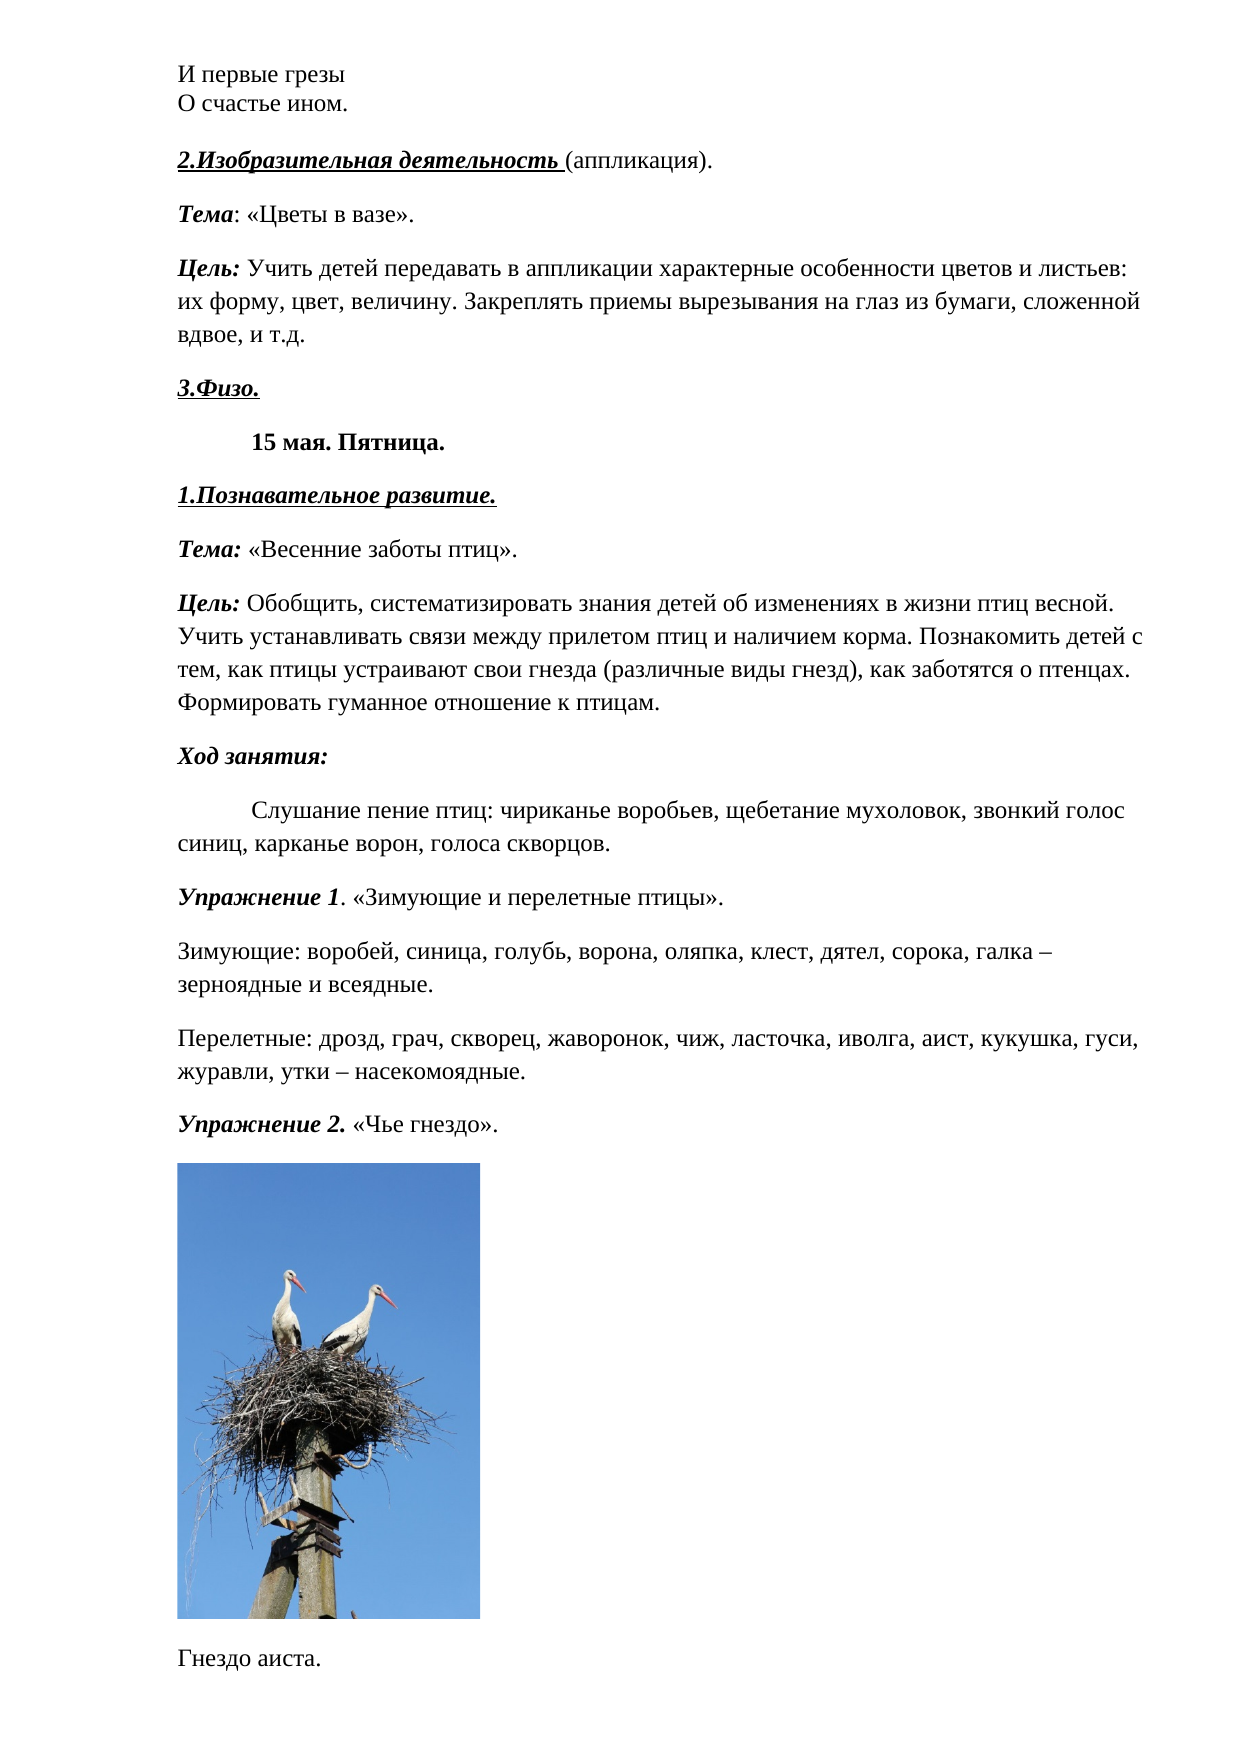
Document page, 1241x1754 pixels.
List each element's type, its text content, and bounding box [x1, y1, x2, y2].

text Зимующие: воробей, синица, голубь, ворона, оляпка, клест, дятел, сорока, галка – зерноядные и всеядные. [177, 936, 1152, 998]
picture [177, 1163, 481, 1619]
text 3.Физо. [177, 373, 1152, 402]
text Тема: «Цветы в вазе». [177, 199, 1152, 228]
text Упражнение 2. «Чье гнездо». [177, 1109, 1152, 1138]
text 1.Познавательное развитие. [177, 481, 1152, 509]
text 15 мая. Пятница. [177, 427, 1152, 456]
text Гнездо аиста. [177, 1643, 1152, 1672]
text Цель: Учить детей передавать в аппликации характерные особенности цветов и листьев: их форму, цвет, величину. Закреплять приемы вырезывания на глаз из бумаги, сложенной вдвое, и т.д. [177, 253, 1152, 348]
text И первые грезы [177, 59, 1152, 88]
text Упражнение 1. «Зимующие и перелетные птицы». [177, 882, 1152, 911]
text Слушание пение птиц: чириканье воробьев, щебетание мухоловок, звонкий голос синиц, карканье ворон, голоса скворцов. [177, 795, 1152, 857]
text Цель: Обобщить, систематизировать знания детей об изменениях в жизни птиц весной. Учить устанавливать связи между прилетом птиц и наличием корма. Познакомить детей с тем, как птицы устраивают свои гнезда (различные виды гнезд), как заботятся о птенцах. Формировать гуманное отношение к птицам. [177, 588, 1152, 716]
text О счастье ином. [177, 88, 1152, 117]
text 2.Изобразительная деятельность (аппликация). [177, 145, 1152, 174]
text Перелетные: дрозд, грач, скворец, жаворонок, чиж, ласточка, иволга, аист, кукушка, гуси, журавли, утки – насекомоядные. [177, 1023, 1152, 1084]
text Тема: «Весенние заботы птиц». [177, 534, 1152, 563]
text Ход занятия: [177, 741, 1152, 770]
